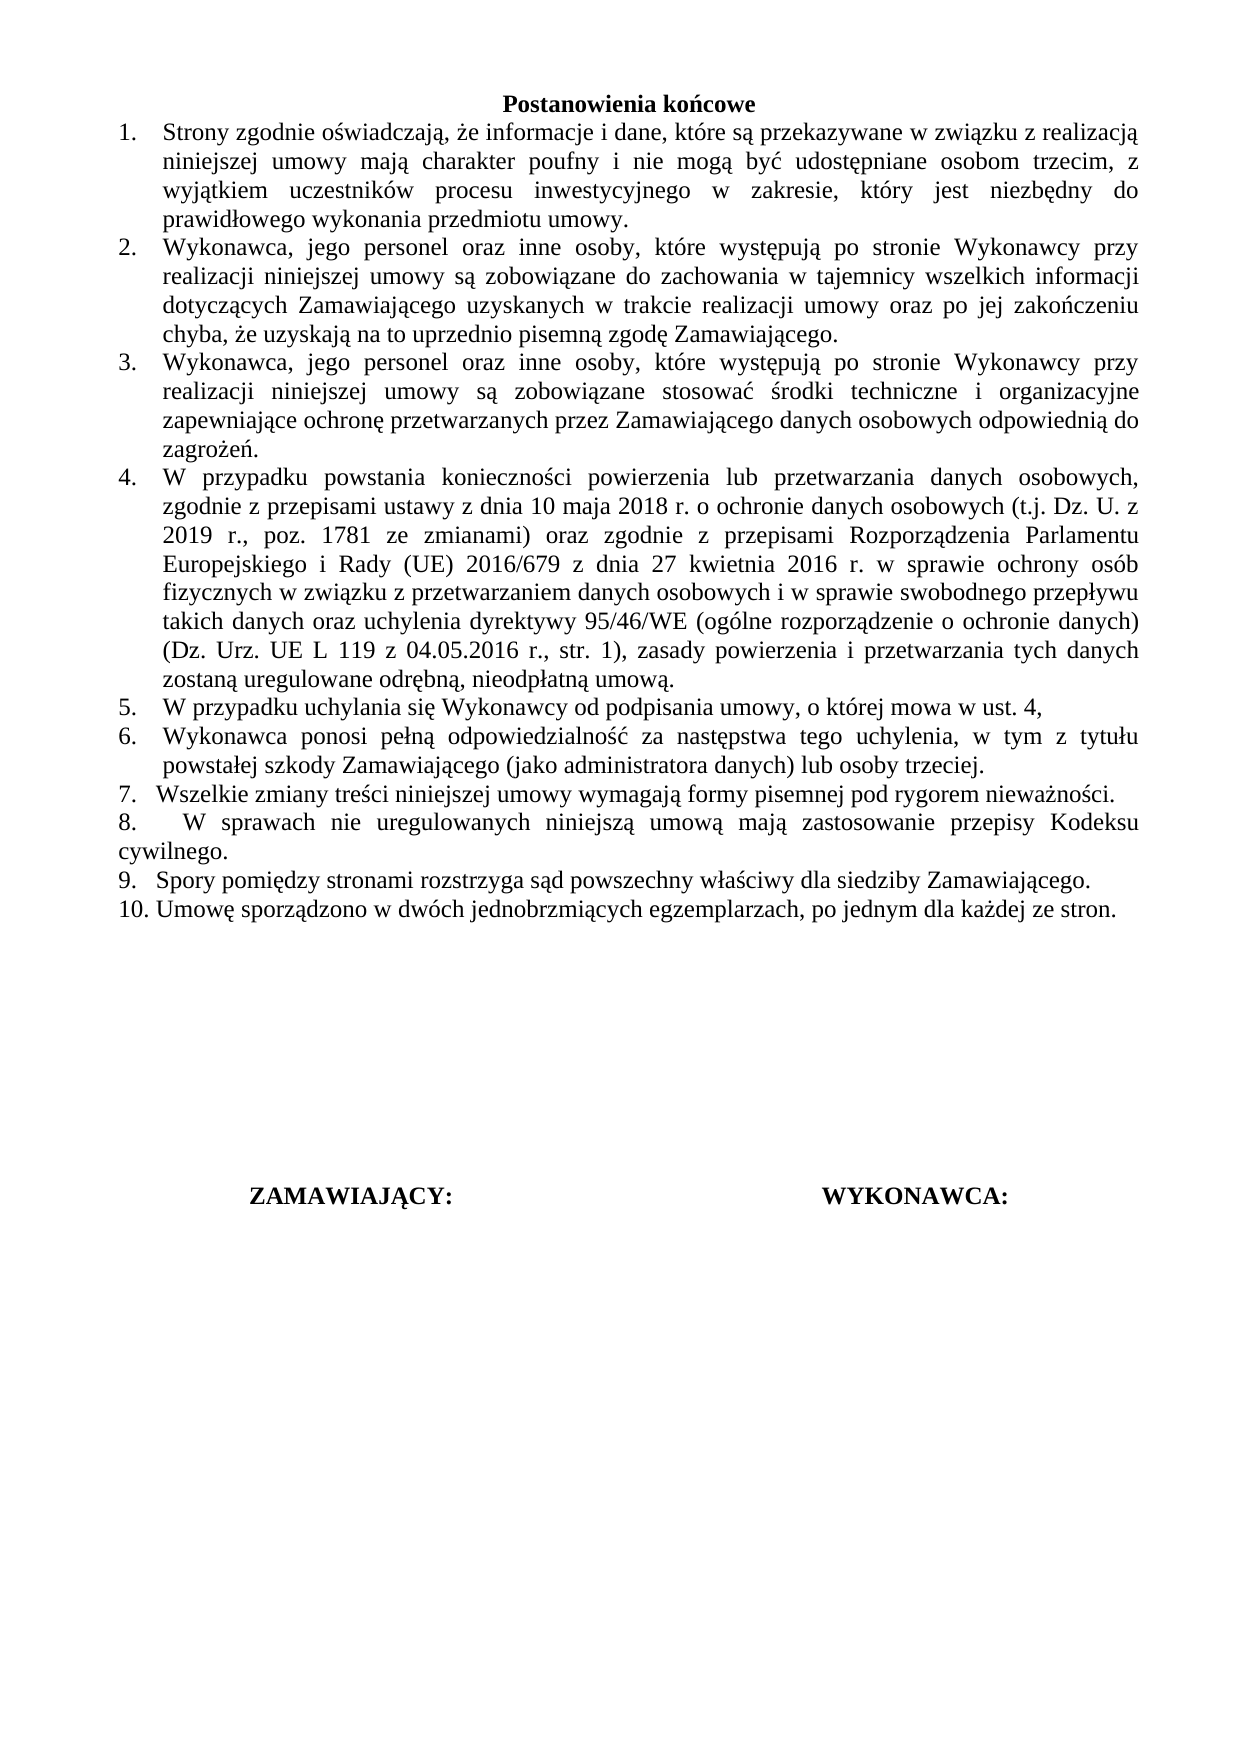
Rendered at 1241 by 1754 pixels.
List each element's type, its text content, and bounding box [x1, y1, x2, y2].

list W przypadku uchylania się Wykonawcy od podpisania umowy, o której mowa w ust. 4, [118, 692, 1140, 721]
list Wykonawca ponosi pełną odpowiedzialność za następstwa tego uchylenia, w tym z tytułu powstałej szkody Zamawiającego (jako administratora danych) lub osoby trzeciej. [118, 721, 1140, 779]
list W przypadku powstania konieczności powierzenia lub przetwarzania danych osobowych, zgodnie z przepisami ustawy z dnia 10 maja 2018 r. o ochronie danych osobowych (t.j. Dz. U. z 2019 r., poz. 1781 ze zmianami) oraz zgodnie z przepisami Rozporządzenia Parlamentu Europejskiego i Rady (UE) 2016/679 z dnia 27 kwietnia 2016 r. w sprawie ochrony osób fizycznych w związku z przetwarzaniem danych osobowych i w sprawie swobodnego przepływu takich danych oraz uchylenia dyrektywy 95/46/WE (ogólne rozporządzenie o ochronie danych) (Dz. Urz. UE L 119 z 04.05.2016 r., str. 1), zasady powierzenia i przetwarzania tych danych zostaną uregulowane odrębną, nieodpłatną umową. [118, 462, 1140, 692]
list Strony zgodnie oświadczają, że informacje i dane, które są przekazywane w związku z realizacją niniejszej umowy mają charakter poufny i nie mogą być udostępniane osobom trzecim, z wyjątkiem uczestników procesu inwestycyjnego w zakresie, który jest niezbędny do prawidłowego wykonania przedmiotu umowy. [118, 117, 1140, 232]
text 8. W sprawach nie uregulowanych niniejszą umową mają zastosowanie przepisy Kodeksu cywilnego. [118, 807, 1140, 865]
text ZAMAWIAJĄCY: WYKONAWCA: [118, 1181, 1140, 1210]
text 7. Wszelkie zmiany treści niniejszej umowy wymagają formy pisemnej pod rygorem nieważności. [118, 779, 1140, 807]
list Wykonawca, jego personel oraz inne osoby, które występują po stronie Wykonawcy przy realizacji niniejszej umowy są zobowiązane do zachowania w tajemnicy wszelkich informacji dotyczących Zamawiającego uzyskanych w trakcie realizacji umowy oraz po jej zakończeniu chyba, że uzyskają na to uprzednio pisemną zgodę Zamawiającego. [118, 232, 1140, 347]
list Wykonawca, jego personel oraz inne osoby, które występują po stronie Wykonawcy przy realizacji niniejszej umowy są zobowiązane stosować środki techniczne i organizacyjne zapewniające ochronę przetwarzanych przez Zamawiającego danych osobowych odpowiednią do zagrożeń. [118, 347, 1140, 462]
text Postanowienia końcowe [118, 89, 1140, 117]
text 10. Umowę sporządzono w dwóch jednobrzmiących egzemplarzach, po jednym dla każdej ze stron. [118, 894, 1140, 922]
text 9. Spory pomiędzy stronami rozstrzyga sąd powszechny właściwy dla siedziby Zamawiającego. [118, 865, 1140, 894]
